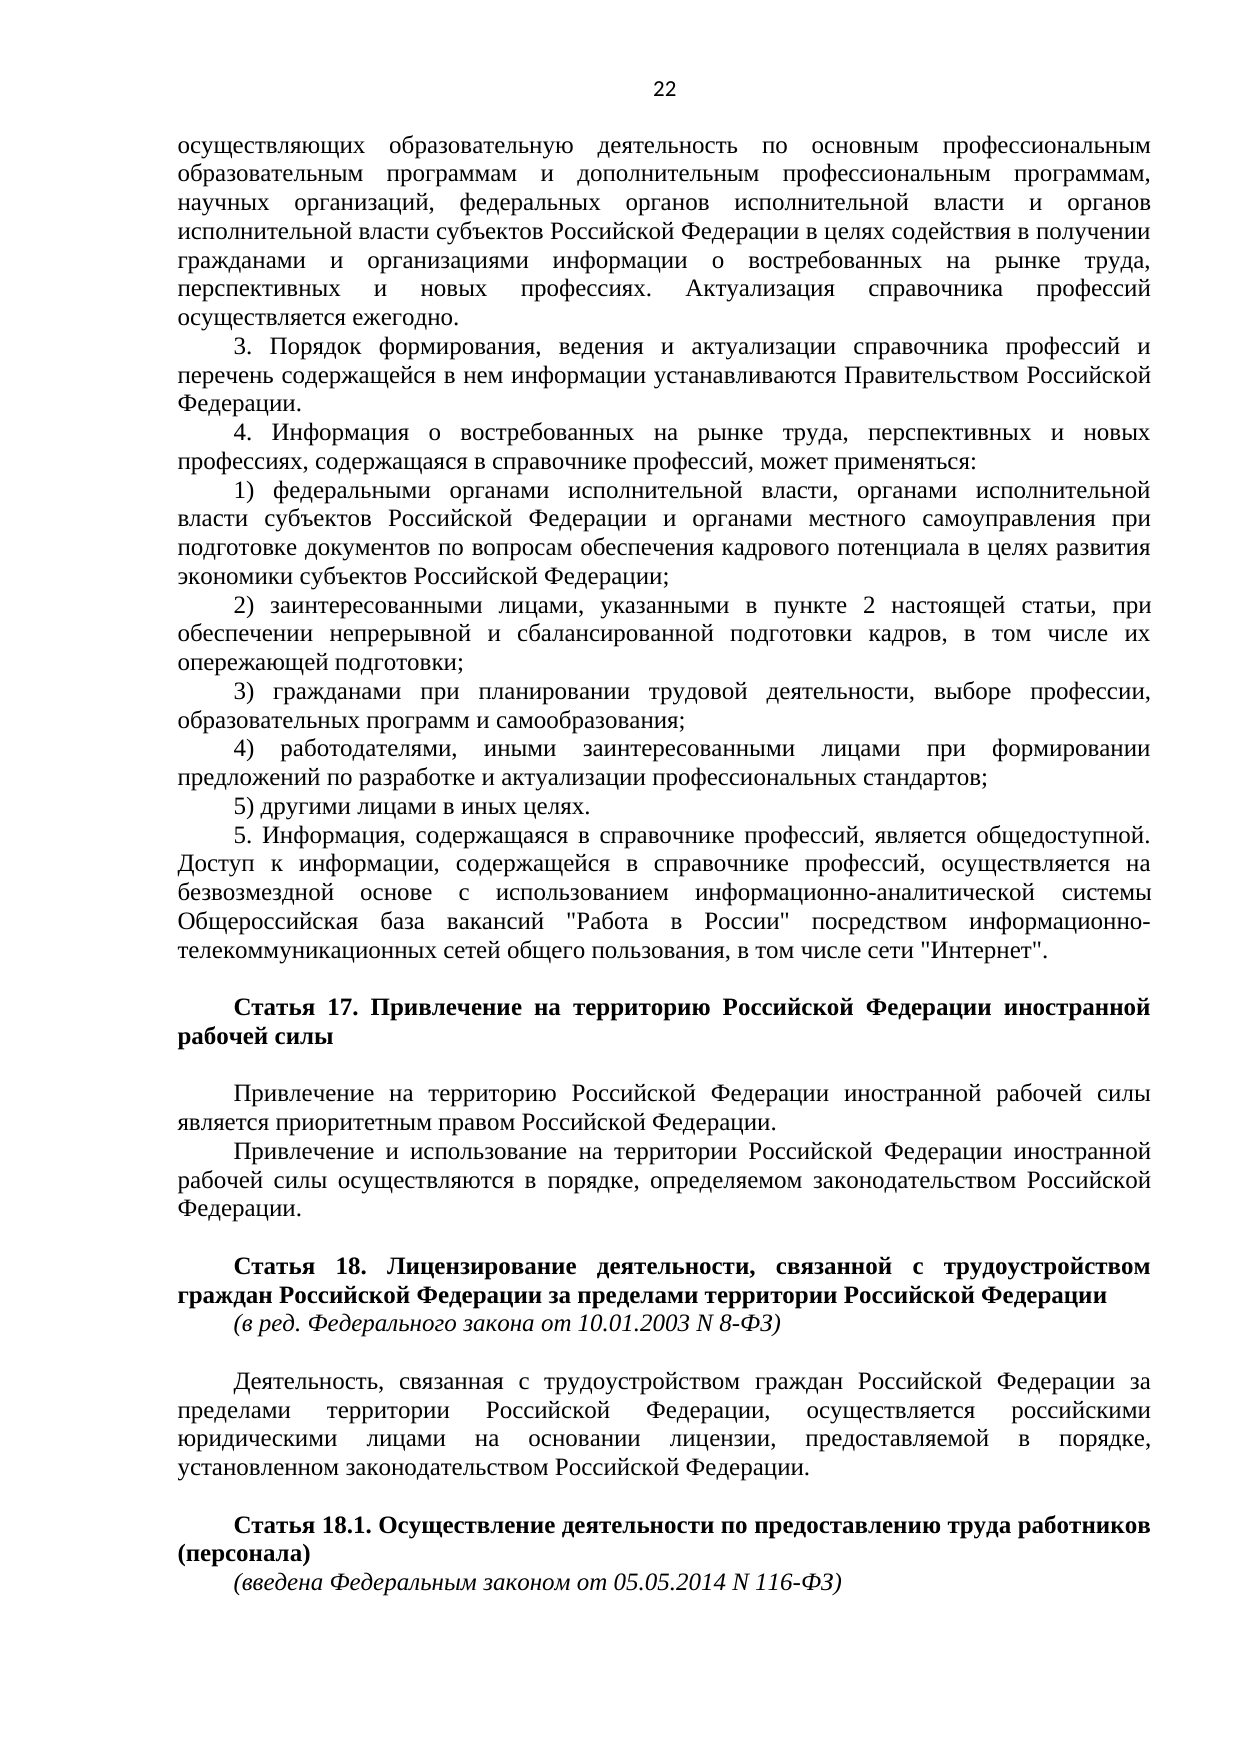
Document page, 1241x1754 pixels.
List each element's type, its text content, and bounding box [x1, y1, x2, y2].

text (введена Федеральным законом от 05.05.2014 N 116-ФЗ) [177, 1567, 1152, 1596]
text 3) гражданами при планировании трудовой деятельности, выборе профессии, образовательных программ и самообразования; [177, 676, 1152, 733]
text 4) работодателями, иными заинтересованными лицами при формировании предложений по разработке и актуализации профессиональных стандартов; [177, 733, 1152, 791]
text Привлечение на территорию Российской Федерации иностранной рабочей силы является приоритетным правом Российской Федерации. [177, 1078, 1152, 1136]
text Статья 18. Лицензирование деятельности, связанной с трудоустройством граждан Российской Федерации за пределами территории Российской Федерации [177, 1251, 1152, 1308]
text 3. Порядок формирования, ведения и актуализации справочника профессий и перечень содержащейся в нем информации устанавливаются Правительством Российской Федерации. [177, 331, 1152, 417]
text 2) заинтересованными лицами, указанными в пункте 2 настоящей статьи, при обеспечении непрерывной и сбалансированной подготовки кадров, в том числе их опережающей подготовки; [177, 590, 1152, 676]
text Привлечение и использование на территории Российской Федерации иностранной рабочей силы осуществляются в порядке, определяемом законодательством Российской Федерации. [177, 1136, 1152, 1222]
text 4. Информация о востребованных на рынке труда, перспективных и новых профессиях, содержащаяся в справочнике профессий, может применяться: [177, 417, 1152, 475]
text 1) федеральными органами исполнительной власти, органами исполнительной власти субъектов Российской Федерации и органами местного самоуправления при подготовке документов по вопросам обеспечения кадрового потенциала в целях развития экономики субъектов Российской Федерации; [177, 475, 1152, 590]
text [177, 130, 1152, 331]
text Деятельность, связанная с трудоустройством граждан Российской Федерации за пределами территории Российской Федерации, осуществляется российскими юридическими лицами на основании лицензии, предоставляемой в порядке, установленном законодательством Российской Федерации. [177, 1366, 1152, 1481]
text 5) другими лицами в иных целях. [177, 791, 1152, 820]
text 5. Информация, содержащаяся в справочнике профессий, является общедоступной. Доступ к информации, содержащейся в справочнике профессий, осуществляется на безвозмездной основе с использованием информационно-аналитической системы Общероссийская база вакансий "Работа в России" посредством информационно-телекоммуникационных сетей общего пользования, в том числе сети "Интернет". [177, 820, 1152, 963]
text Статья 18.1. Осуществление деятельности по предоставлению труда работников (персонала) [177, 1510, 1152, 1567]
text Статья 17. Привлечение на территорию Российской Федерации иностранной рабочей силы [177, 992, 1152, 1050]
text (в ред. Федерального закона от 10.01.2003 N 8-ФЗ) [177, 1308, 1152, 1337]
